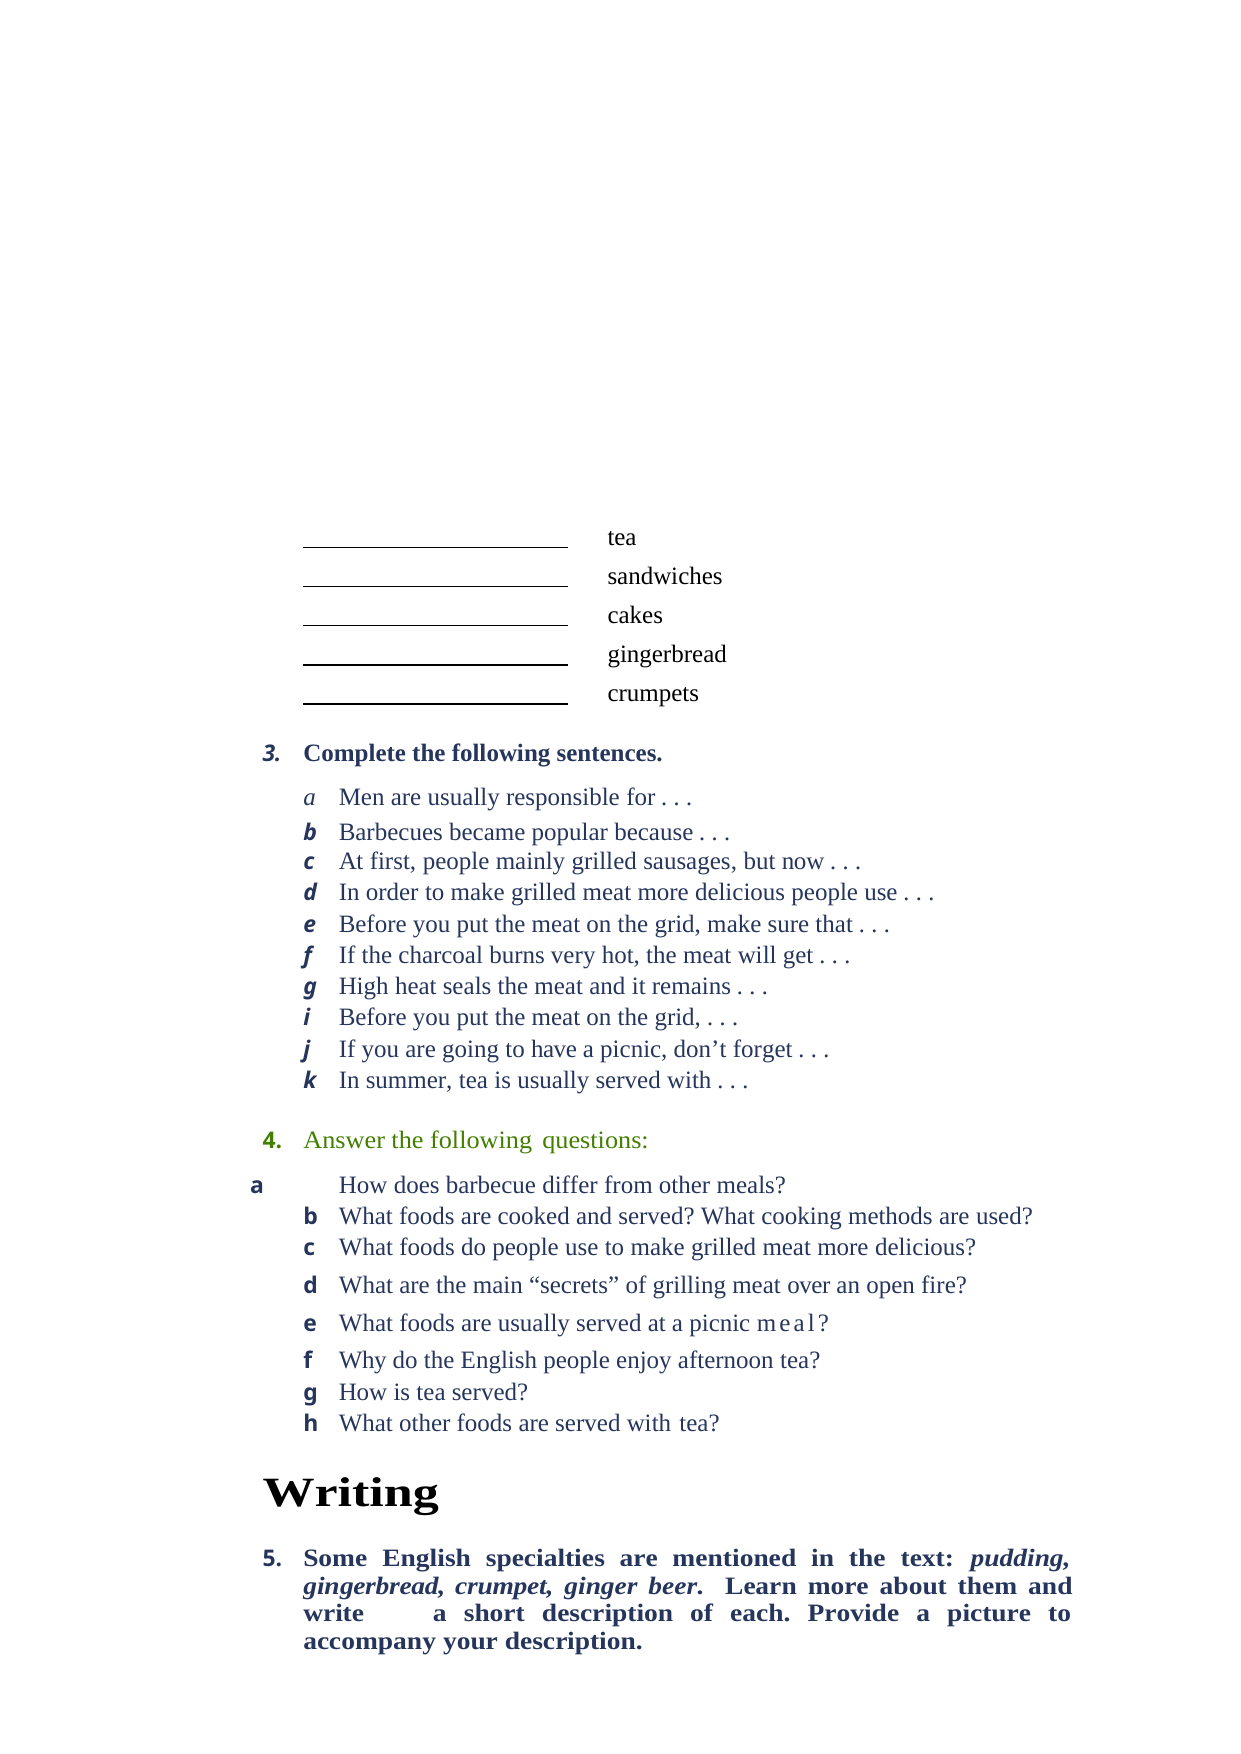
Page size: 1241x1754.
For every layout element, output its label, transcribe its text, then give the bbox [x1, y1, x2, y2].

subtitle Answer the following questions: [262, 1124, 1084, 1155]
list If you are going to have a picnic, don’t forget . . . [303, 1032, 1084, 1064]
list Before you put the meat on the grid, make sure that . . . [303, 907, 1084, 939]
list How does barbecue differ from other meals? [250, 1168, 1084, 1200]
list What foods do people use to make grilled meat more delicious? [303, 1231, 978, 1262]
text gingerbread [303, 639, 1084, 668]
list In summer, tea is usually served with . . . [303, 1064, 1084, 1095]
text Writing [262, 1468, 1084, 1516]
text cakes [303, 600, 1084, 629]
list How is tea served? [303, 1376, 1084, 1407]
list a Men are usually responsible for . . . [303, 782, 698, 811]
list At first, people mainly grilled sausages, but now . . . [303, 845, 1084, 876]
list High heat seals the meat and it remains . . . [303, 970, 1084, 1001]
list Some English specialties are mentioned in the text: pudding, gingerbread, crumpet, ginger beer. Learn more about them and write a short description of each. Provide a picture to accompany your description. [262, 1545, 1073, 1655]
list In order to make grilled meat more delicious people use . . . [303, 876, 1084, 907]
text sandwiches [303, 561, 1084, 589]
list If the charcoal burns very hot, the meat will get . . . [303, 939, 1084, 970]
text crumpets [303, 678, 1084, 707]
list Before you put the meat on the grid, . . . [303, 1001, 1084, 1032]
list What foods are usually served at a picnic meal? [303, 1307, 978, 1338]
list What other foods are served with tea? [303, 1407, 1084, 1438]
text tea [303, 522, 1084, 550]
list What are the main “secrets” of grilling meat over an open fire? [303, 1269, 978, 1300]
list What foods are cooked and served? What cooking methods are used? [303, 1200, 1084, 1231]
list Barbecues became popular because . . . [303, 824, 1084, 845]
list Complete the following sentences. [262, 737, 698, 768]
list Why do the English people enjoy afternoon tea? [303, 1344, 1084, 1376]
